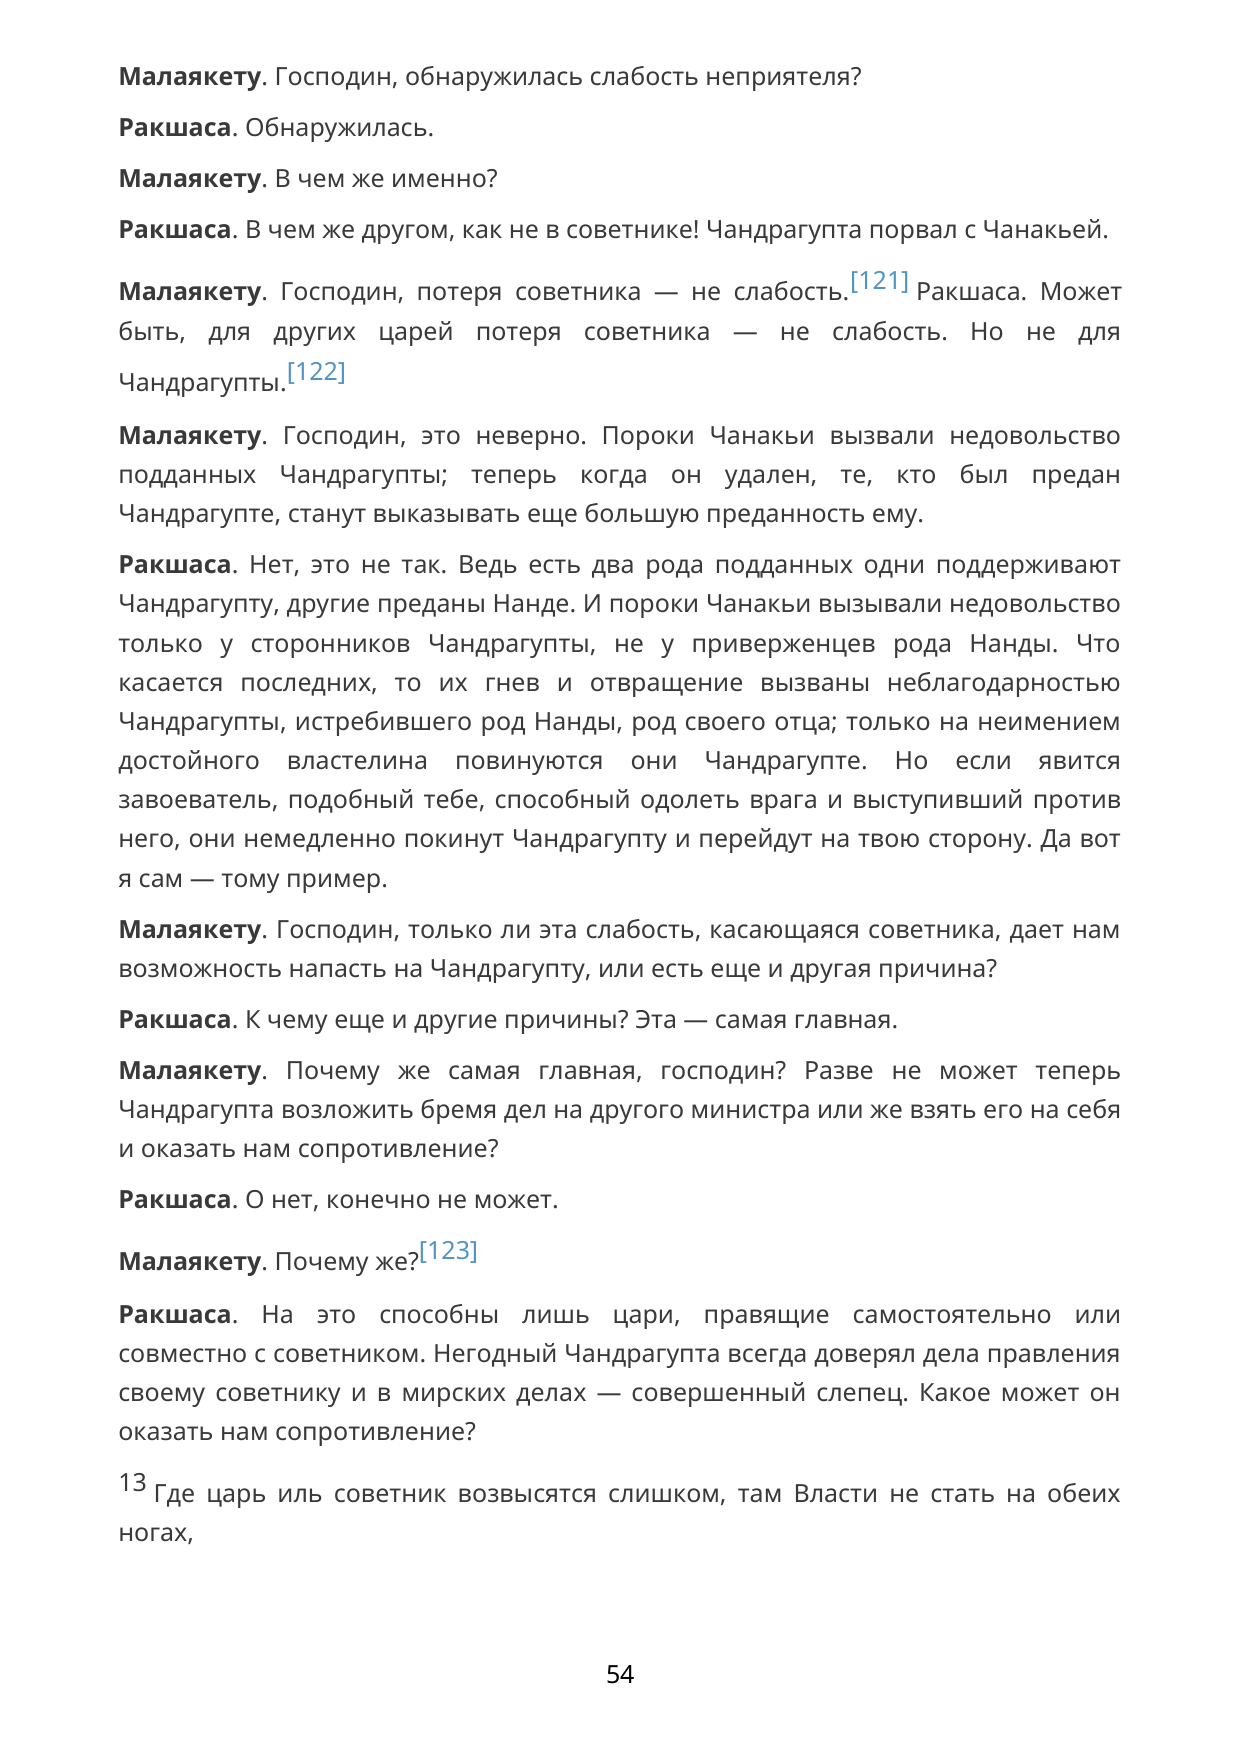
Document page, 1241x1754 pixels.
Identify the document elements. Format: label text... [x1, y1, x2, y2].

text Ракшаса. Обнаружилась. [118, 110, 1122, 144]
text Малаякету. Почему же?[123] [118, 1232, 1122, 1278]
text Малаякету. В чем же именно? [118, 161, 1122, 195]
text Малаякету. Господин, потеря советника — не слабость.[121] Ракшаса. Может быть, для других царей потеря советника — не слабость. Но не для Чандрагупты.[122] [118, 263, 1122, 399]
text Ракшаса. К чему еще и другие причины? Эта — самая главная. [118, 1001, 1122, 1035]
text 13 Где царь иль советник возвысятся слишком, там Власти не стать на обеих ногах, [118, 1465, 1122, 1549]
text Ракшаса. В чем же другом, как не в советнике! Чандрагупта порвал с Чанакьей. [118, 212, 1122, 246]
text Малаякету. Господин, обнаружилась слабость неприятеля? [118, 59, 1122, 93]
text Малаякету. Почему же самая главная, господин? Разве не может теперь Чандрагупта возложить бремя дел на другого министра или же взять его на себя и оказать нам сопротивление? [118, 1052, 1122, 1165]
text Малаякету. Господин, только ли эта слабость, касающаяся советника, дает нам возможность напасть на Чандрагупту, или есть еще и другая причина? [118, 911, 1122, 984]
text Ракшаса. О нет, конечно не может. [118, 1182, 1122, 1216]
text Ракшаса. На это способны лишь цари, правящие самостоятельно или совместно с советником. Негодный Чандрагупта всегда доверял дела правления своему советнику и в мирских делах — совершенный слепец. Какое может он оказать нам сопротивление? [118, 1296, 1122, 1448]
text Малаякету. Господин, это неверно. Пороки Чанакьи вызвали недовольство подданных Чандрагупты; теперь когда он удален, те, кто был предан Чандрагупте, станут выказывать еще большую преданность ему. [118, 418, 1122, 530]
text Ракшаса. Нет, это не так. Ведь есть два рода подданных одни поддерживают Чандрагупту, другие преданы Нанде. И пороки Чанакьи вызывали недовольство только у сторонников Чандрагупты, не у приверженцев рода Нанды. Что касается последних, то их гнев и отвращение вызваны неблагодарностью Чандрагупты, истребившего род Нанды, род своего отца; только на неимением достойного властелина повинуются они Чандрагупте. Но если явится завоеватель, подобный тебе, способный одолеть врага и выступивший против него, они немедленно покинут Чандрагупту и перейдут на твою сторону. Да вот я сам — тому пример. [118, 547, 1122, 894]
